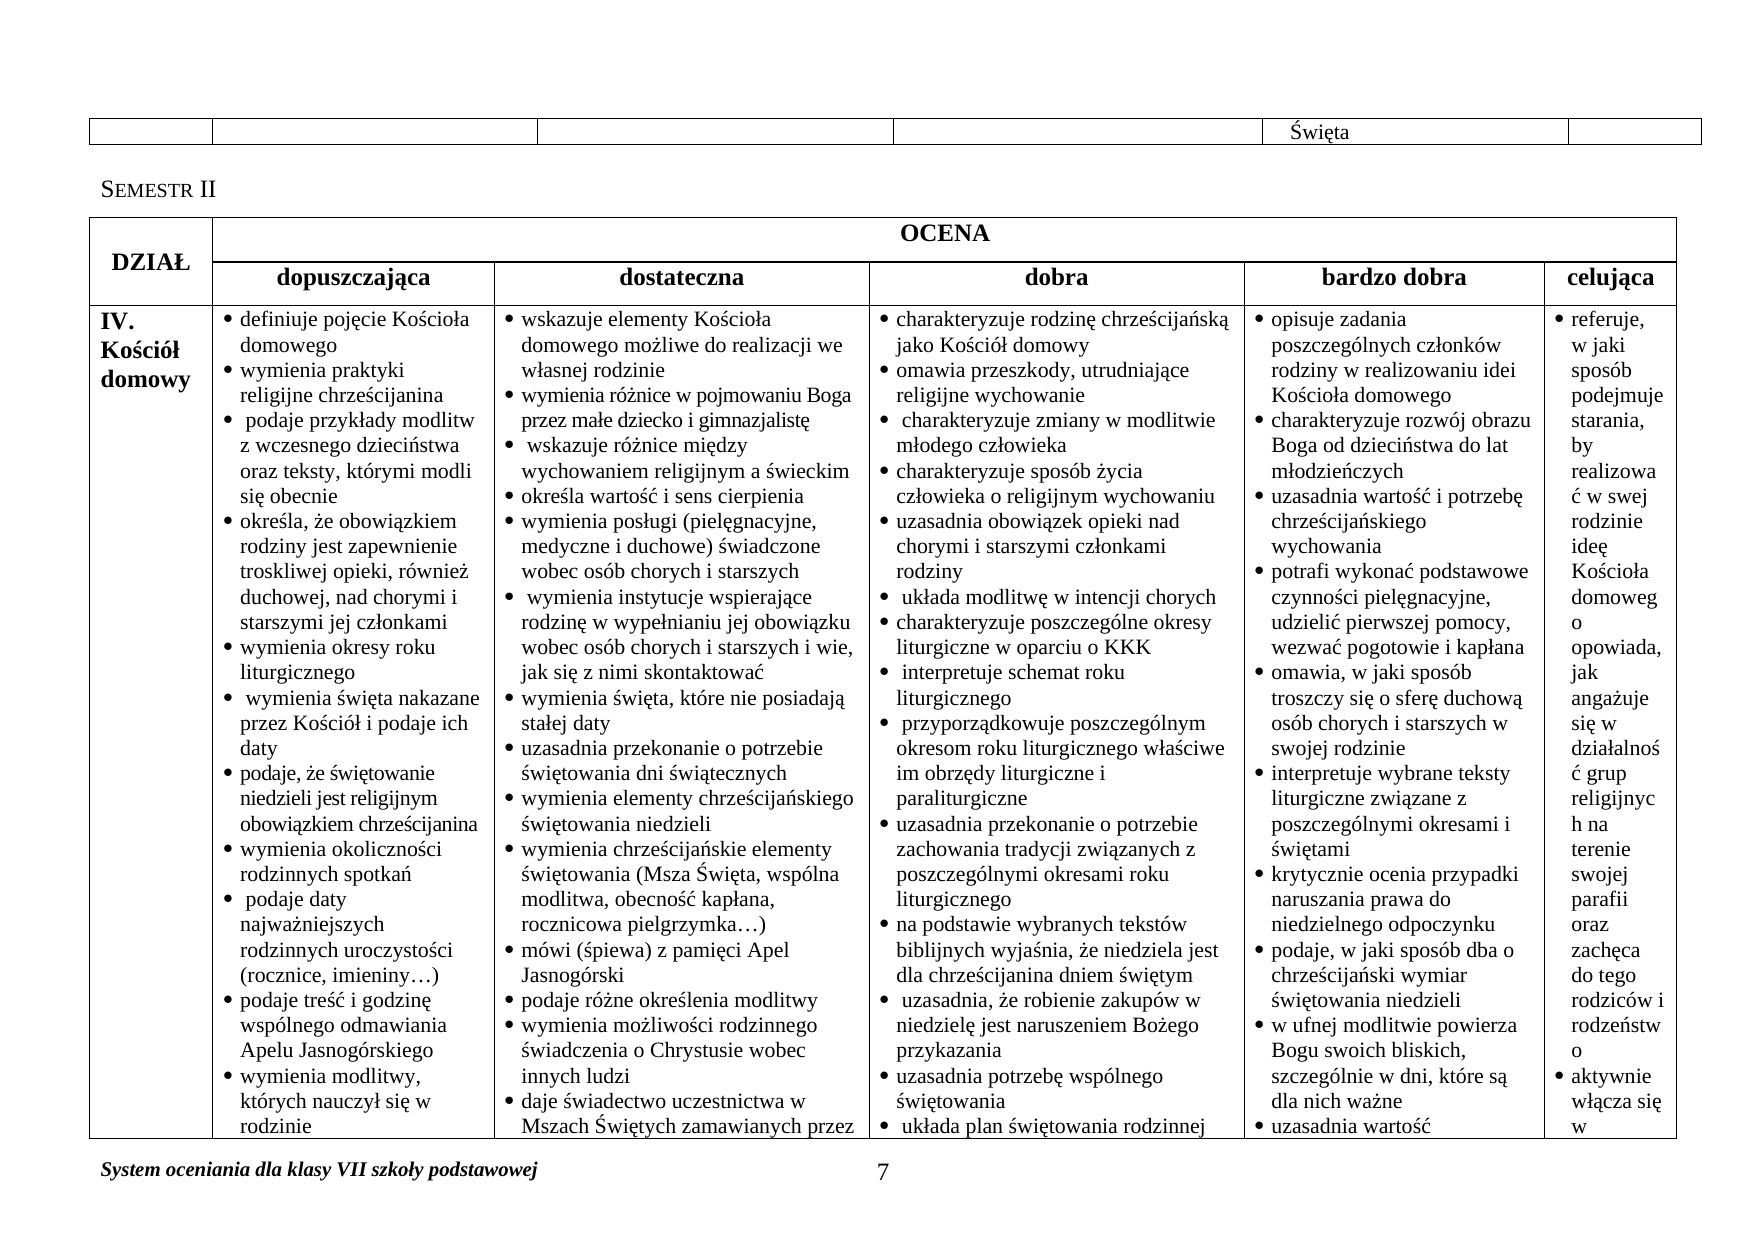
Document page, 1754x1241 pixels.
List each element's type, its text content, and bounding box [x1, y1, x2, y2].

table_cell dopuszczająca [213, 263, 494, 305]
table_cell celująca [1545, 263, 1676, 305]
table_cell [1545, 306, 1676, 1138]
table_cell dostateczna [495, 263, 869, 305]
table_cell bardzo dobra [1245, 263, 1544, 305]
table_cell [538, 119, 893, 144]
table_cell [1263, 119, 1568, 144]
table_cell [894, 119, 1262, 144]
table_header DZIAŁ [90, 218, 212, 305]
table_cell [90, 119, 212, 144]
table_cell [870, 306, 1244, 1138]
subtitle Semestr II [100, 174, 1665, 203]
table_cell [1245, 306, 1544, 1138]
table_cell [495, 306, 869, 1138]
table_cell dobra [870, 263, 1244, 305]
table_cell IV. Kościół domowy [90, 306, 212, 1138]
table_header OCENA [213, 218, 1676, 261]
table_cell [213, 119, 537, 144]
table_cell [213, 306, 494, 1138]
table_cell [1569, 119, 1701, 144]
